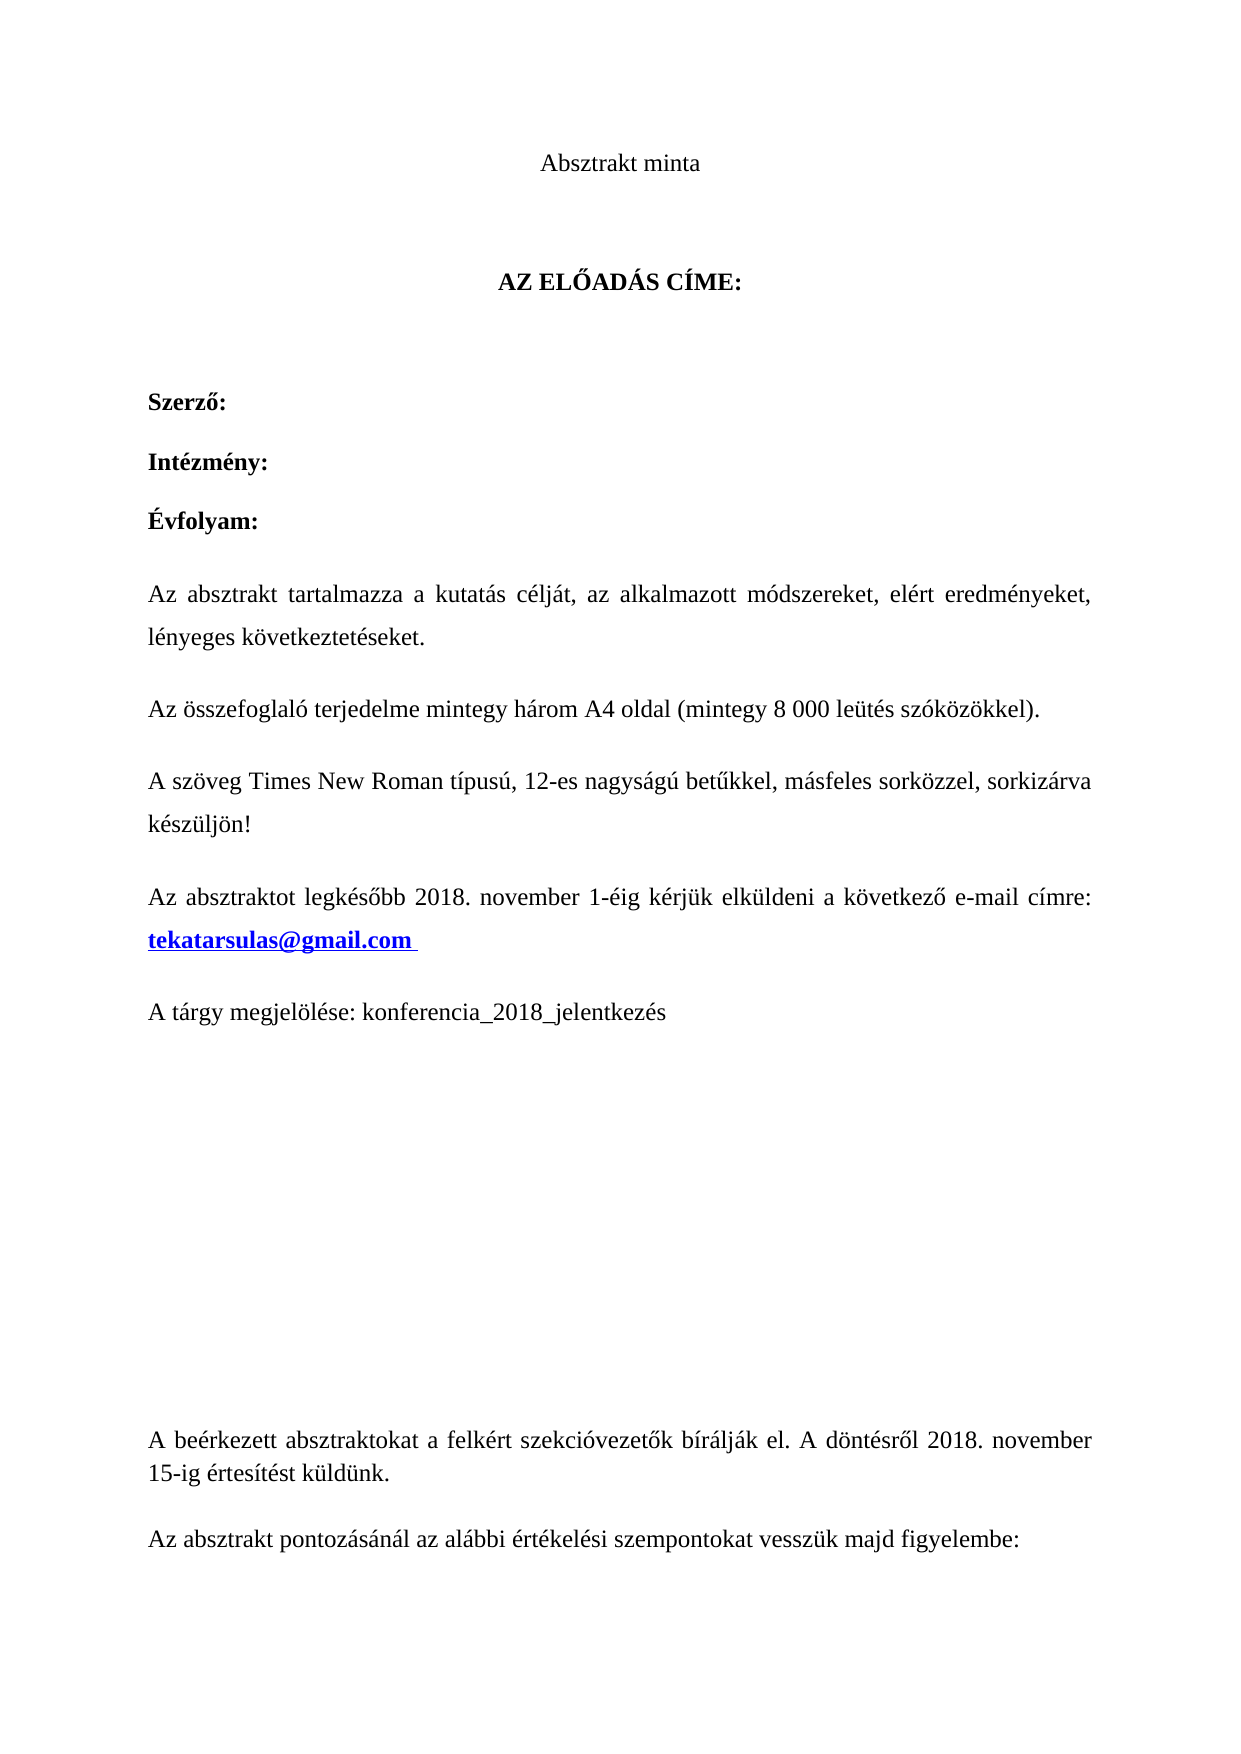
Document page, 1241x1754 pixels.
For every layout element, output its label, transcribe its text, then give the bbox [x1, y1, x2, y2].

text Az összefoglaló terjedelme mintegy három A4 oldal (mintegy 8 000 leütés szóközökkel). [148, 694, 1093, 723]
text Az absztrakt pontozásánál az alábbi értékelési szempontokat vesszük majd figyelembe: [148, 1524, 1093, 1552]
text Absztrakt minta [148, 148, 1093, 176]
text A szöveg Times New Roman típusú, 12-es nagyságú betűkkel, másfeles sorközzel, sorkizárva készüljön! [148, 766, 1093, 838]
text A beérkezett absztraktokat a felkért szekcióvezetők bírálják el. A döntésről 2018. november 15-ig értesítést küldünk. [148, 1425, 1093, 1486]
text Intézmény: [148, 447, 1093, 475]
text AZ ELŐADÁS CÍME: [148, 267, 1093, 296]
text Évfolyam: [148, 506, 1093, 535]
text Az absztrakt tartalmazza a kutatás célját, az alkalmazott módszereket, elért eredményeket, lényeges következtetéseket. [148, 579, 1093, 651]
text Szerző: [148, 387, 1093, 416]
text Az absztraktot legkésőbb 2018. november 1-éig kérjük elküldeni a következő e-mail címre: tekatarsulas@gmail.com [148, 882, 1093, 954]
text A tárgy megjelölése: konferencia_2018_jelentkezés [148, 997, 1093, 1026]
